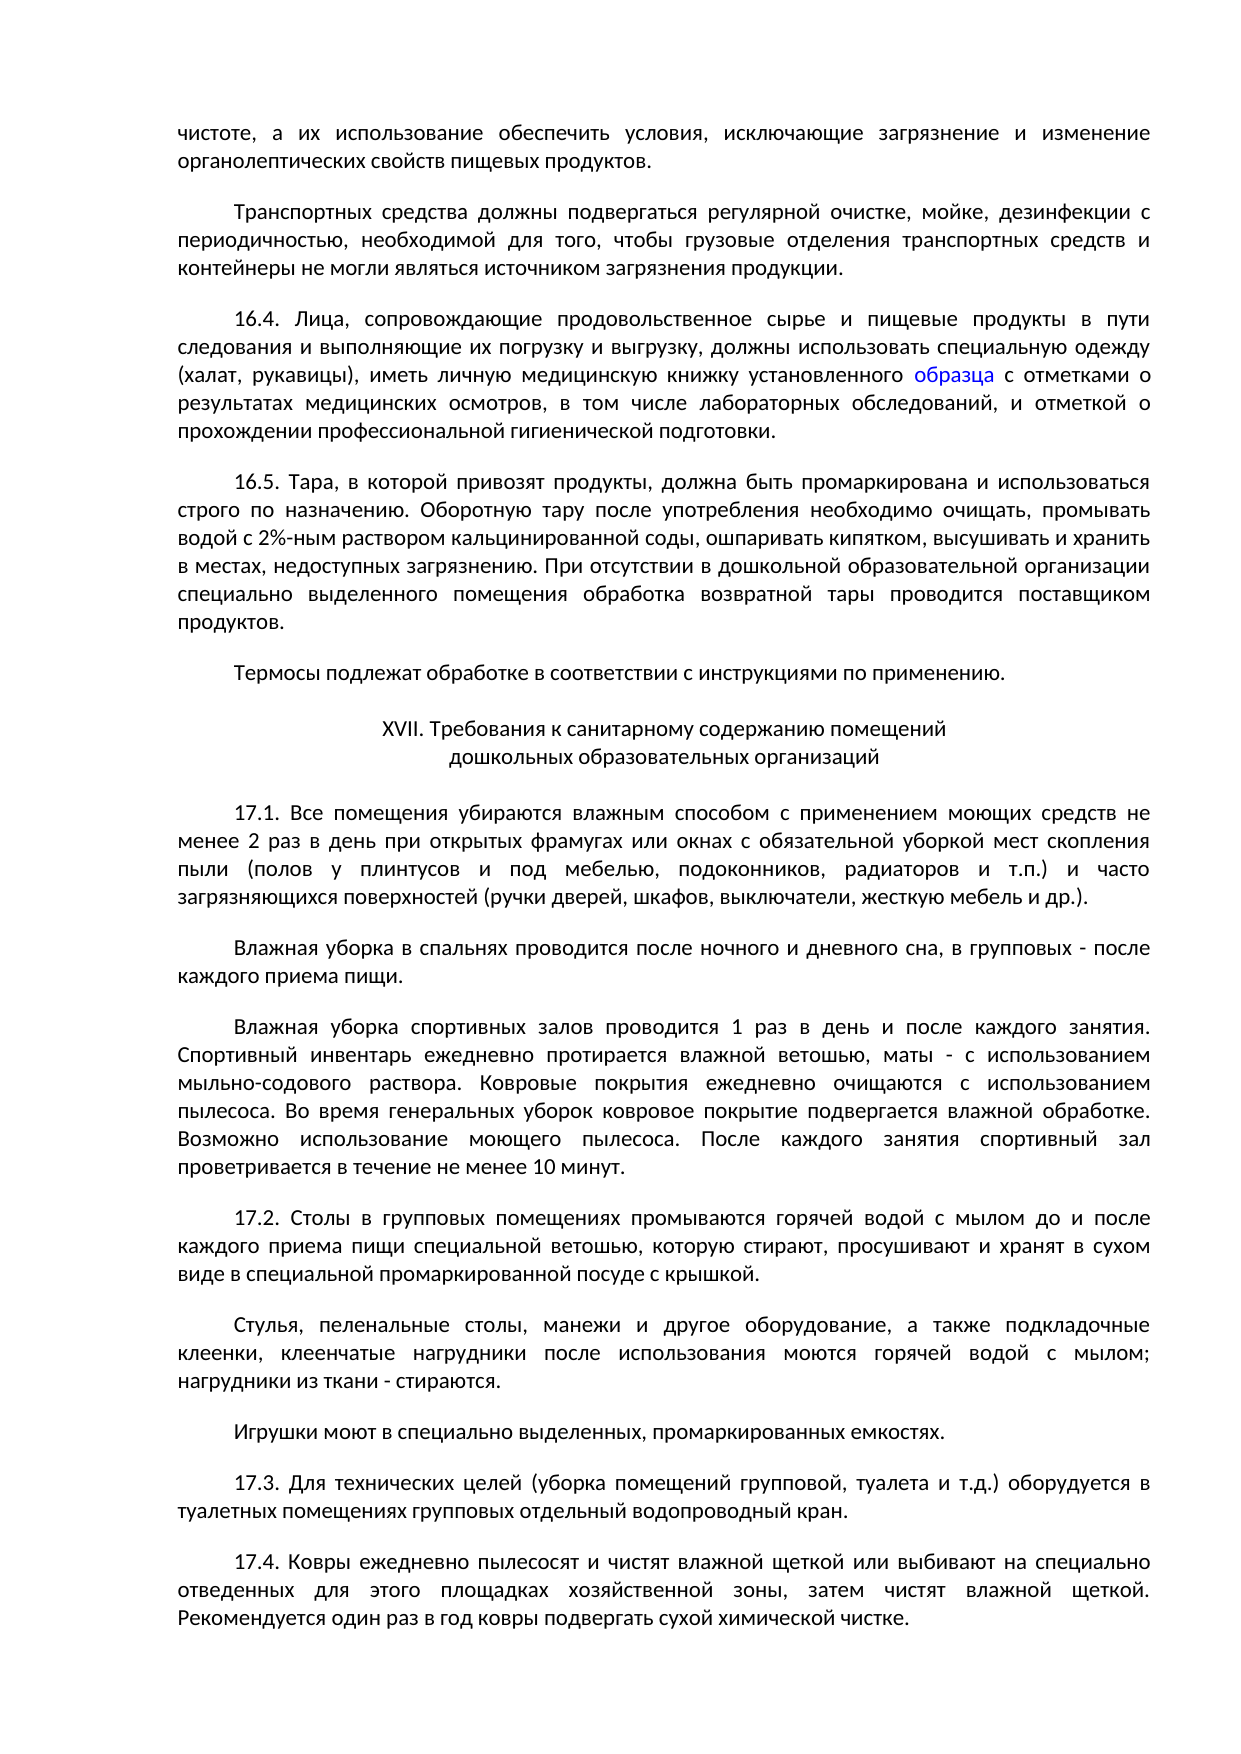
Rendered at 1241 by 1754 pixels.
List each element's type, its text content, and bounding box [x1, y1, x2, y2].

text Стулья, пеленальные столы, манежи и другое оборудование, а также подкладочные клеенки, клеенчатые нагрудники после использования моются горячей водой с мылом; нагрудники из ткани - стираются. [177, 1310, 1152, 1394]
text Влажная уборка спортивных залов проводится 1 раз в день и после каждого занятия. Спортивный инвентарь ежедневно протирается влажной ветошью, маты - с использованием мыльно-содового раствора. Ковровые покрытия ежедневно очищаются с использованием пылесоса. Во время генеральных уборок ковровое покрытие подвергается влажной обработке. Возможно использование моющего пылесоса. После каждого занятия спортивный зал проветривается в течение не менее 10 минут. [177, 1012, 1152, 1180]
text Влажная уборка в спальнях проводится после ночного и дневного сна, в групповых - после каждого приема пищи. [177, 933, 1152, 989]
text 17.1. Все помещения убираются влажным способом с применением моющих средств не менее 2 раз в день при открытых фрамугах или окнах с обязательной уборкой мест скопления пыли (полов у плинтусов и под мебелью, подоконников, радиаторов и т.п.) и часто загрязняющихся поверхностей (ручки дверей, шкафов, выключатели, жесткую мебель и др.). [177, 798, 1152, 910]
text 17.2. Столы в групповых помещениях промываются горячей водой с мылом до и после каждого приема пищи специальной ветошью, которую стирают, просушивают и хранят в сухом виде в специальной промаркированной посуде с крышкой. [177, 1203, 1152, 1287]
text Термосы подлежат обработке в соответствии с инструкциями по применению. [177, 658, 1152, 686]
text Транспортных средства должны подвергаться регулярной очистке, мойке, дезинфекции с периодичностью, необходимой для того, чтобы грузовые отделения транспортных средств и контейнеры не могли являться источником загрязнения продукции. [177, 197, 1152, 281]
text 17.3. Для технических целей (уборка помещений групповой, туалета и т.д.) оборудуется в туалетных помещениях групповых отдельный водопроводный кран. [177, 1468, 1152, 1524]
text Игрушки моют в специально выделенных, промаркированных емкостях. [177, 1417, 1152, 1445]
text 17.4. Ковры ежедневно пылесосят и чистят влажной щеткой или выбивают на специально отведенных для этого площадках хозяйственной зоны, затем чистят влажной щеткой. Рекомендуется один раз в год ковры подвергать сухой химической чистке. [177, 1547, 1152, 1631]
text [177, 118, 1152, 174]
text 16.4. Лица, сопровождающие продовольственное сырье и пищевые продукты в пути следования и выполняющие их погрузку и выгрузку, должны использовать специальную одежду (халат, рукавицы), иметь личную медицинскую книжку установленного образца с отметками о результатах медицинских осмотров, в том числе лабораторных обследований, и отметкой о прохождении профессиональной гигиенической подготовки. [177, 304, 1152, 444]
text 16.5. Тара, в которой привозят продукты, должна быть промаркирована и использоваться строго по назначению. Оборотную тару после употребления необходимо очищать, промывать водой с 2%-ным раствором кальцинированной соды, ошпаривать кипятком, высушивать и хранить в местах, недоступных загрязнению. При отсутствии в дошкольной образовательной организации специально выделенного помещения обработка возвратной тары проводится поставщиком продуктов. [177, 467, 1152, 635]
text XVII. Требования к санитарному содержанию помещений [177, 714, 1152, 742]
text дошкольных образовательных организаций [177, 742, 1152, 770]
